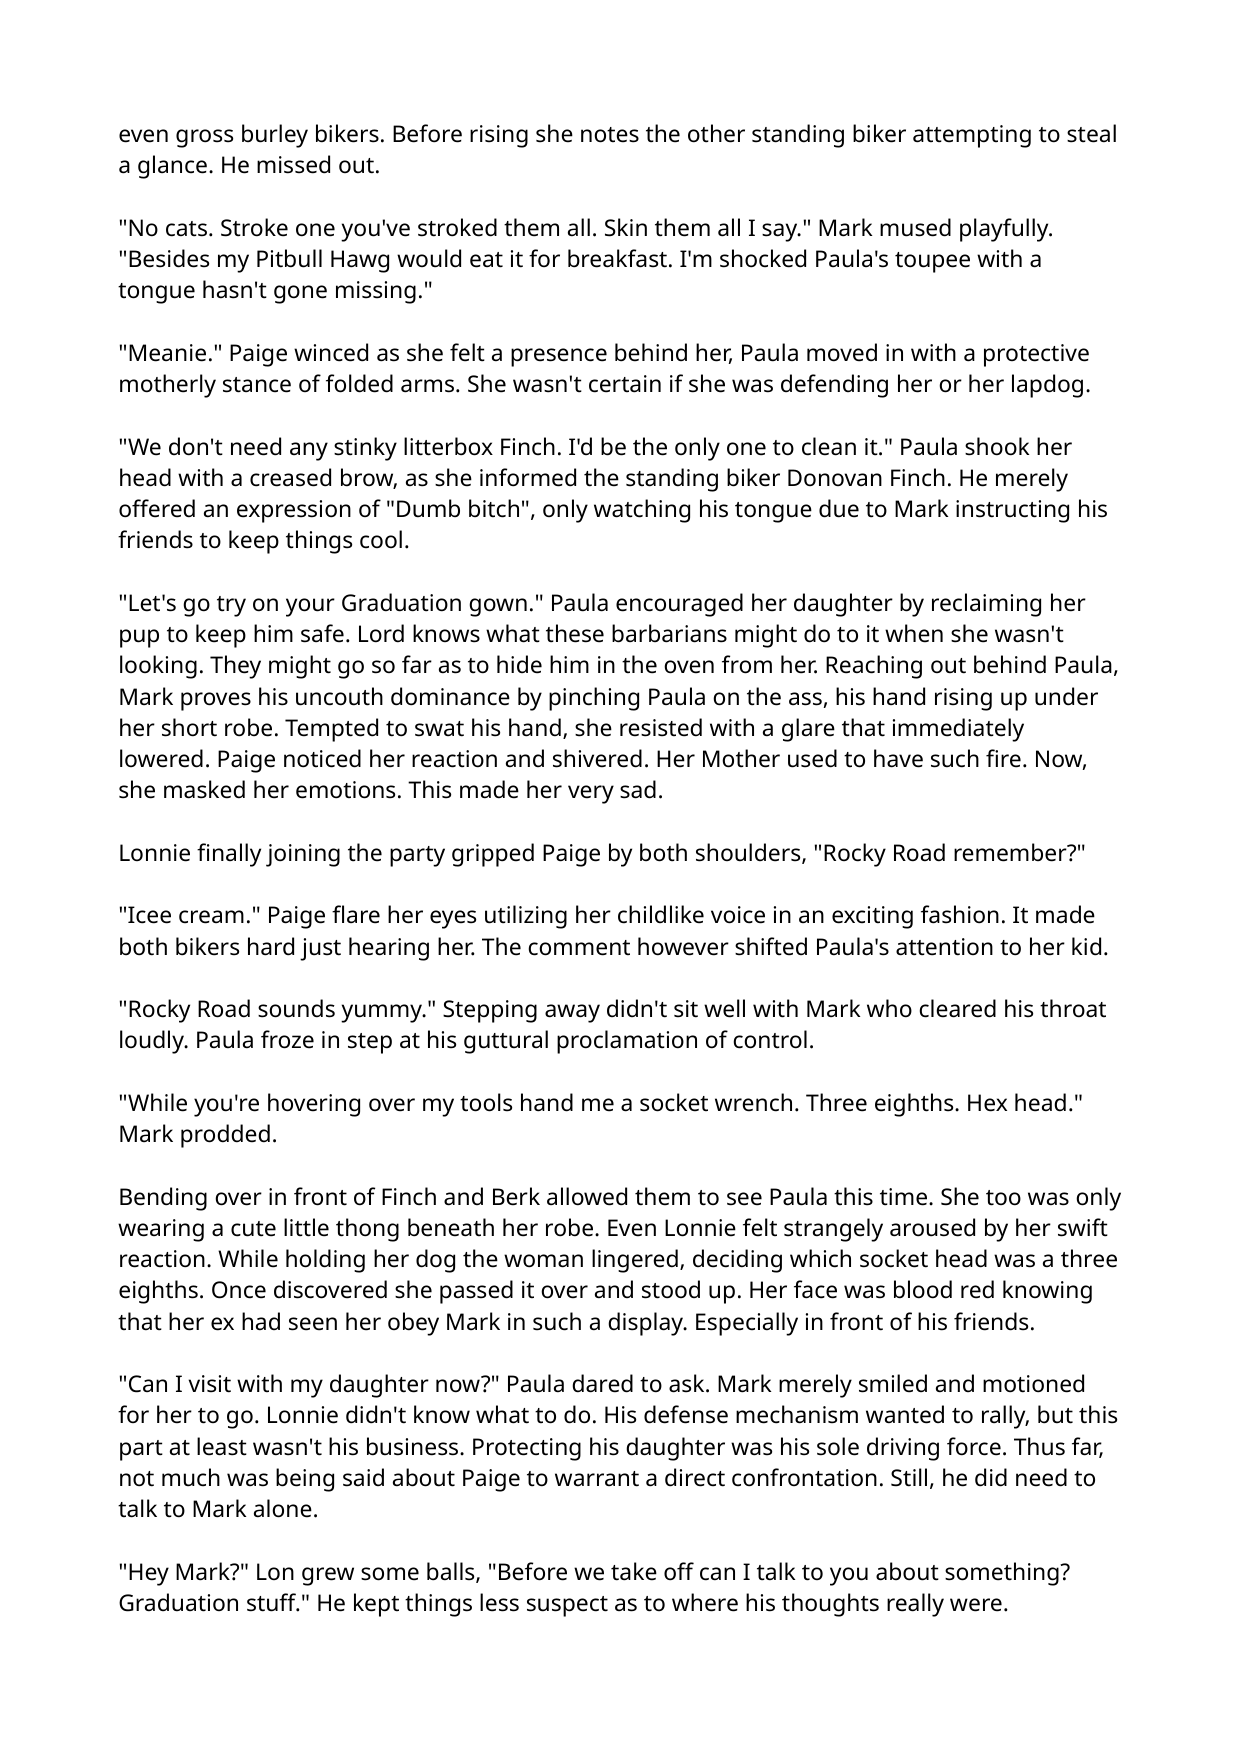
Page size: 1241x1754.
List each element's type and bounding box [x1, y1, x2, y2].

text [118, 118, 1122, 1618]
